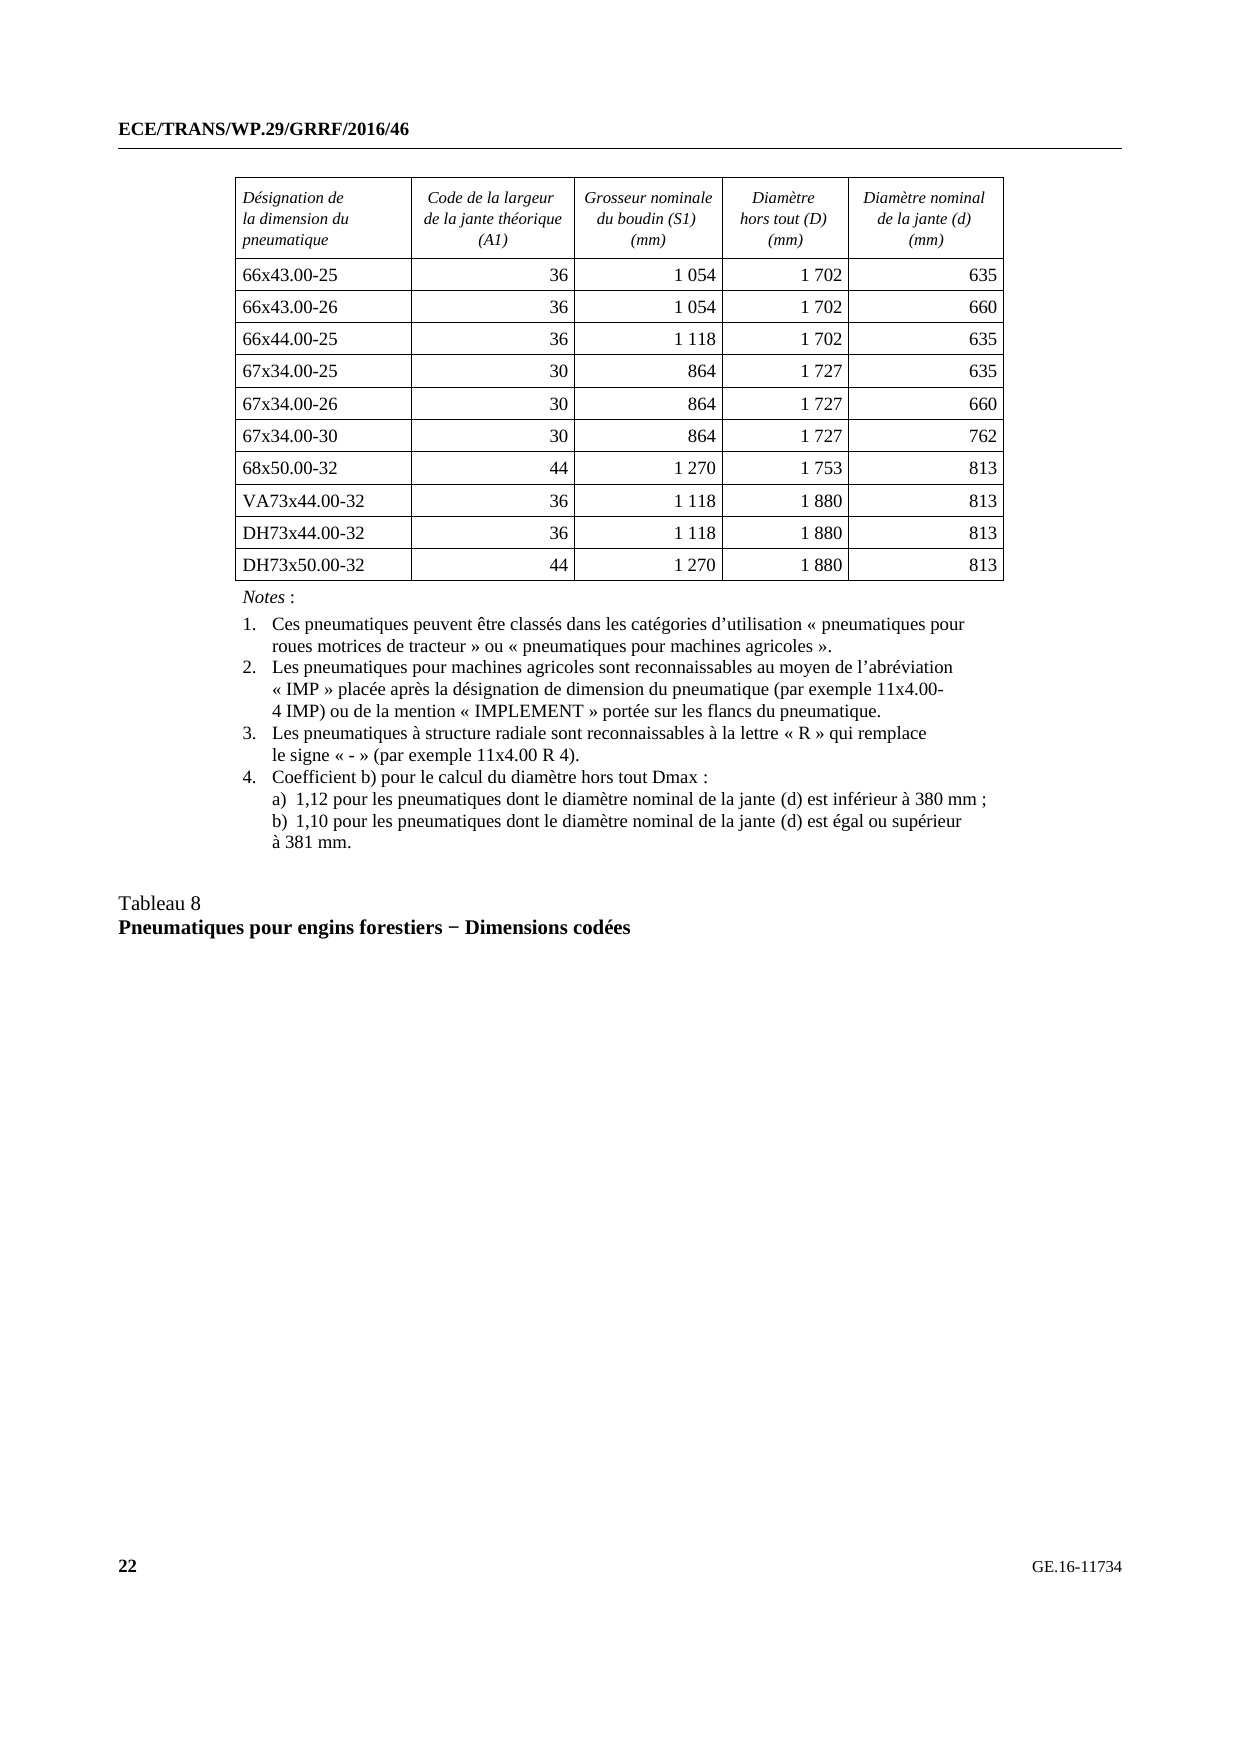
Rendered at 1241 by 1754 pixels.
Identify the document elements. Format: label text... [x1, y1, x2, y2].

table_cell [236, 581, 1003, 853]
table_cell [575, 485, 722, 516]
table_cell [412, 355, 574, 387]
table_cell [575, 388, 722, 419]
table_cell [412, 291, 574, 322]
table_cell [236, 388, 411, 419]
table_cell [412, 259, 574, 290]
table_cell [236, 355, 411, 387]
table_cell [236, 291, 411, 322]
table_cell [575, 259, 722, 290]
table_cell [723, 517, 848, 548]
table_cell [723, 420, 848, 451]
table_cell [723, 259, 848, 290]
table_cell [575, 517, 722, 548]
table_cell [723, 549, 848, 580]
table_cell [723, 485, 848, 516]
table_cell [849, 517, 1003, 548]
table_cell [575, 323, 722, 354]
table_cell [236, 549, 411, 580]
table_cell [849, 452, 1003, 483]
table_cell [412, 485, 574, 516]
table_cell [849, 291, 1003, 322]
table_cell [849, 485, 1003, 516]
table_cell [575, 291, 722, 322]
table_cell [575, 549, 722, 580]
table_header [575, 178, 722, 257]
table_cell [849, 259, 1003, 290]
subtitle Tableau 8 Pneumatiques pour engins forestiers − Dimensions codées [118, 891, 1122, 939]
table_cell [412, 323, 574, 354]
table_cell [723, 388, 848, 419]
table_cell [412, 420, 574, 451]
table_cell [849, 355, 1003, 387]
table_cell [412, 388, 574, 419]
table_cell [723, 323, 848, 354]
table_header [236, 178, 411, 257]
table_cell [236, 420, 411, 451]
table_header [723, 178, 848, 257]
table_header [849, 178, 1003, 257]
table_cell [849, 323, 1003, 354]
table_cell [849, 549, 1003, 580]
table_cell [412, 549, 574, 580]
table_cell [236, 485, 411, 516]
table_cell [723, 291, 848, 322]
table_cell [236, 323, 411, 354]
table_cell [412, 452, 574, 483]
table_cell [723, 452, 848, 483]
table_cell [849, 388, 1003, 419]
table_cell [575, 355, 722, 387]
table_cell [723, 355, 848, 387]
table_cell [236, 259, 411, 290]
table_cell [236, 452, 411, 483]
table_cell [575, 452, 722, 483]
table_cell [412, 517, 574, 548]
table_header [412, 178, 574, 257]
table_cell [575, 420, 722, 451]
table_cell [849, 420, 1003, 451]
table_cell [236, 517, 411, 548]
